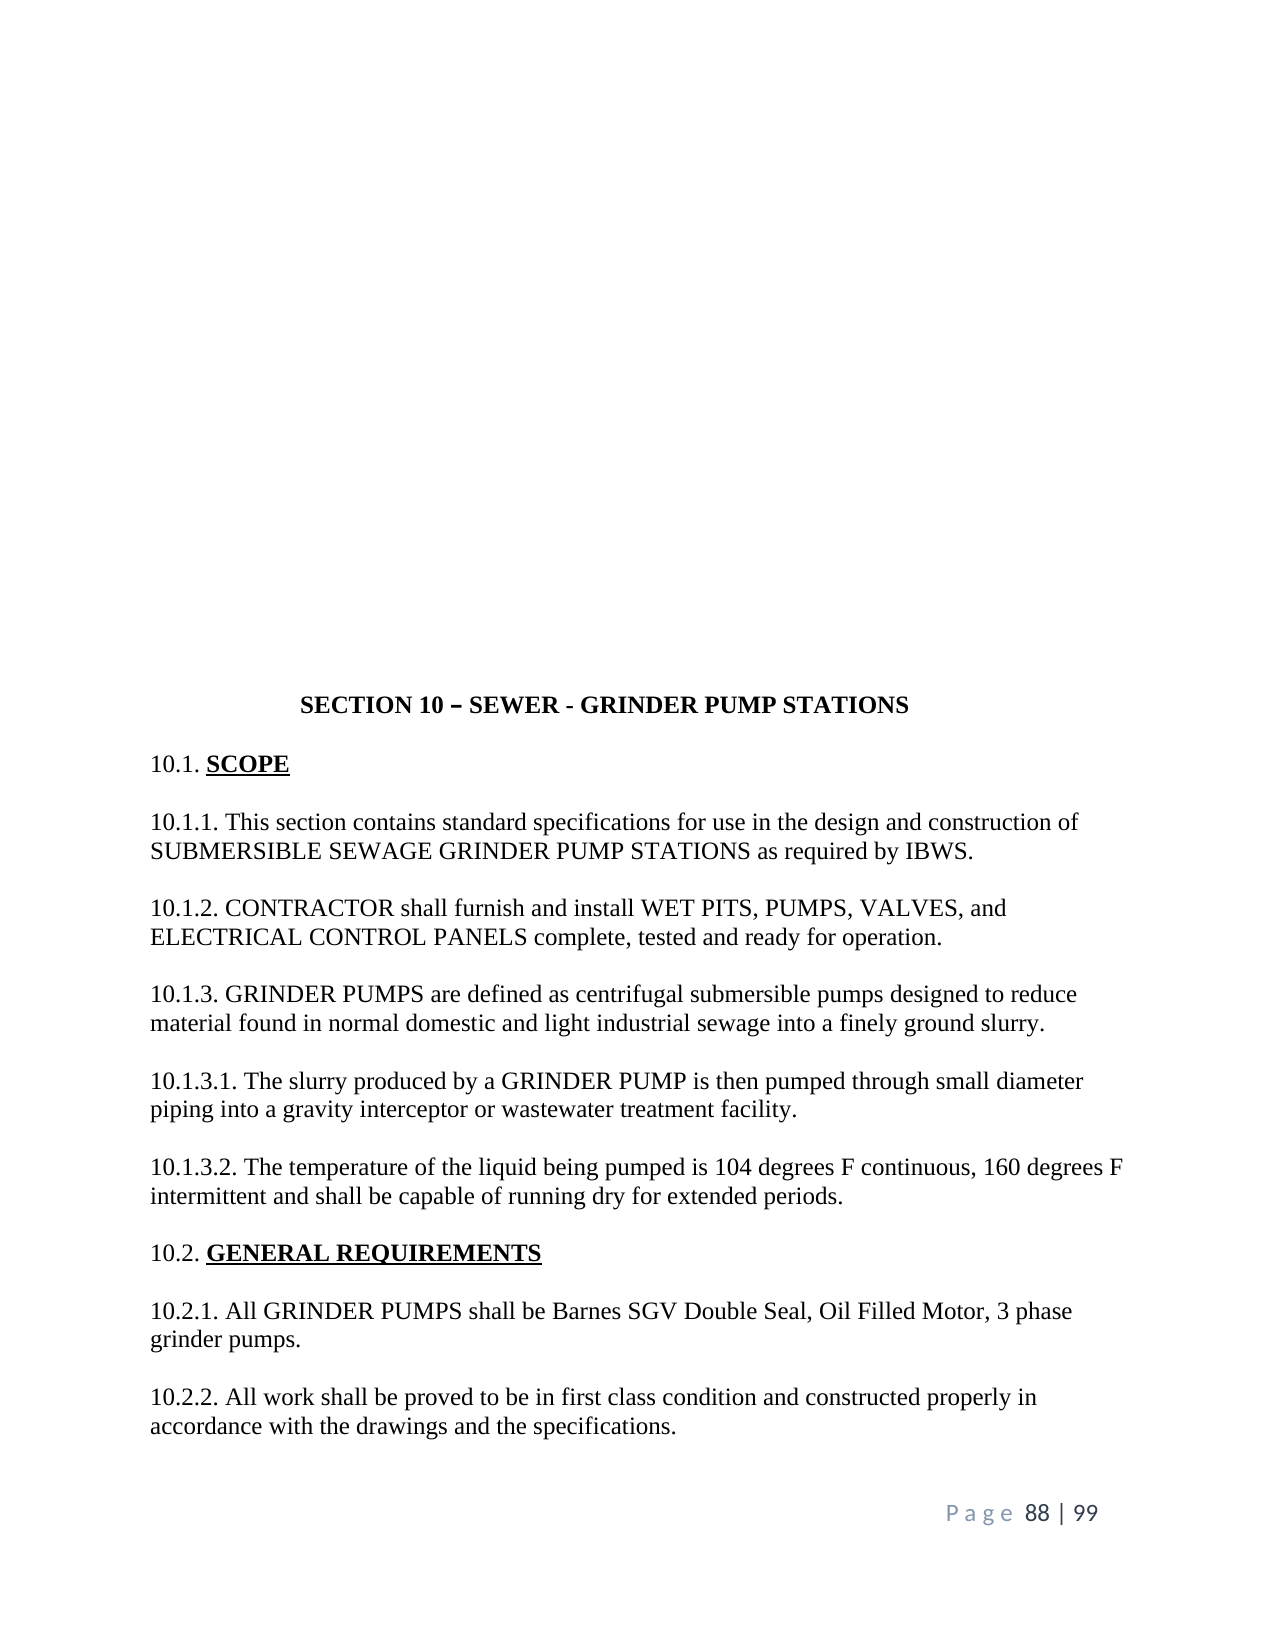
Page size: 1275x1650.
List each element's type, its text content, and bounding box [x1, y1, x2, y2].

text 10.1.3.2. The temperature of the liquid being pumped is 104 degrees F continuous, 160 degrees F intermittent and shall be capable of running dry for extended periods. [150, 1152, 1125, 1209]
text 10.1. SCOPE [150, 749, 1125, 778]
text 10.1.3. GRINDER PUMPS are defined as centrifugal submersible pumps designed to reduce material found in normal domestic and light industrial sewage into a finely ground slurry. [150, 979, 1125, 1037]
text 10.2.2. All work shall be proved to be in first class condition and constructed properly in accordance with the drawings and the specifications. [150, 1382, 1125, 1439]
text 10.1.2. CONTRACTOR shall furnish and install WET PITS, PUMPS, VALVES, and ELECTRICAL CONTROL PANELS complete, tested and ready for operation. [150, 893, 1125, 951]
text 10.2. GENERAL REQUIREMENTS [150, 1238, 1125, 1267]
text 10.1.3.1. The slurry produced by a GRINDER PUMP is then pumped through small diameter piping into a gravity interceptor or wastewater treatment facility. [150, 1066, 1125, 1123]
text 10.2.1. All GRINDER PUMPS shall be Barnes SGV Double Seal, Oil Filled Motor, 3 phase grinder pumps. [150, 1296, 1125, 1353]
text 10.1.1. This section contains standard specifications for use in the design and construction of SUBMERSIBLE SEWAGE GRINDER PUMP STATIONS as required by IBWS. [150, 807, 1125, 864]
text SECTION 10 – SEWER - GRINDER PUMP STATIONS [300, 687, 1125, 721]
